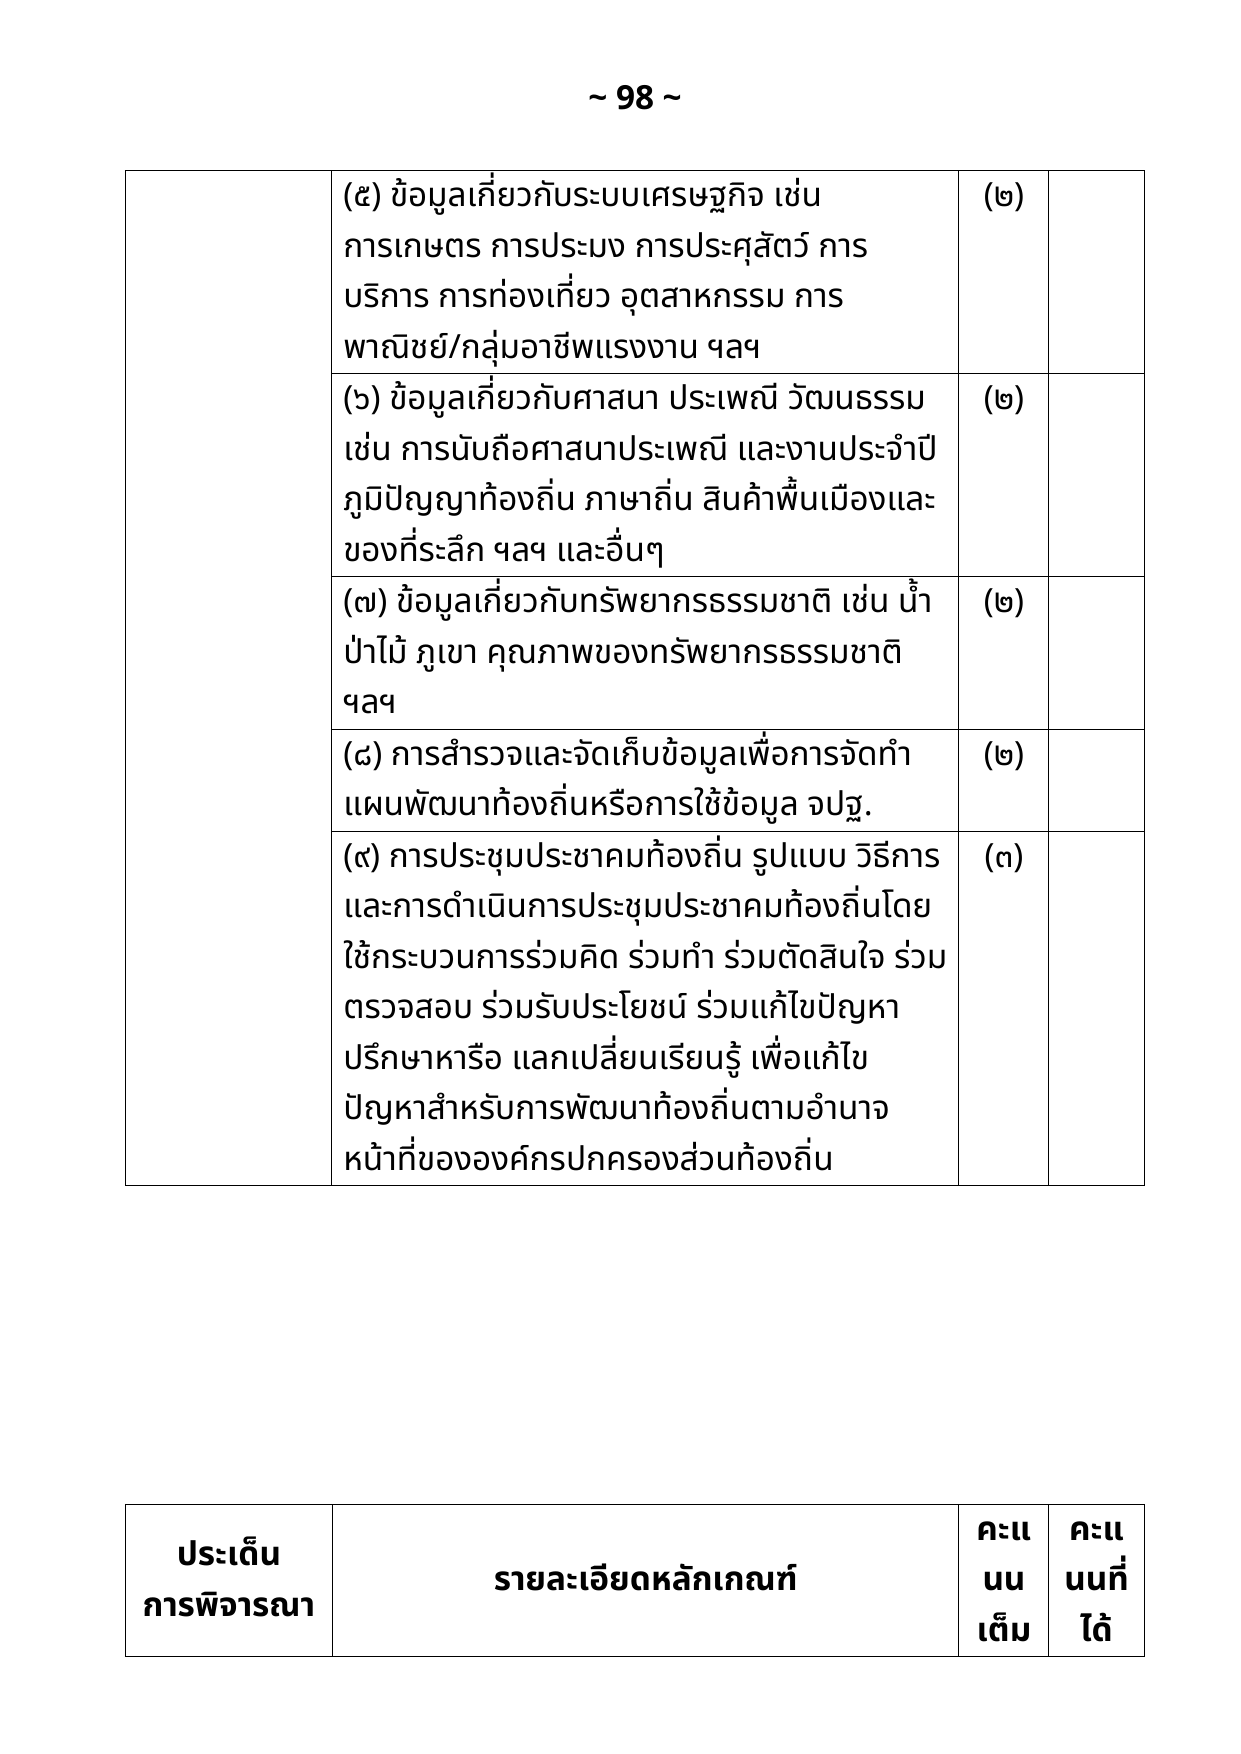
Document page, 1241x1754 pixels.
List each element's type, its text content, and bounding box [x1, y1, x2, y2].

table_header คะแนนที่ได้ [1049, 1505, 1144, 1656]
table_header รายละเอียดหลักเกณฑ์ [333, 1505, 958, 1656]
table_cell (๖) ข้อมูลเกี่ยวกับศาสนา ประเพณี วัฒนธรรม เช่น การนับถือศาสนาประเพณี และงานประจำปี ภูมิปัญญาท้องถิ่น ภาษาถิ่น สินค้าพื้นเมืองและของที่ระลึก ฯลฯ และอื่นๆ [332, 374, 958, 576]
table_cell [1049, 374, 1144, 576]
table_cell (๕) ข้อมูลเกี่ยวกับระบบเศรษฐกิจ เช่น การเกษตร การประมง การประศุสัตว์ การบริการ การท่องเที่ยว อุตสาหกรรม การพาณิชย์/กลุ่มอาชีพแรงงาน ฯลฯ [332, 171, 958, 373]
table_cell (๒) [959, 577, 1048, 728]
table_header ประเด็น การพิจารณา [126, 1505, 332, 1656]
table_cell (๓) [959, 832, 1048, 1185]
table_header คะแนนเต็ม [959, 1505, 1048, 1656]
table_cell [1049, 171, 1144, 373]
table_cell [1049, 577, 1144, 728]
table_cell (๙) การประชุมประชาคมท้องถิ่น รูปแบบ วิธีการ และการดำเนินการประชุมประชาคมท้องถิ่นโดยใช้กระบวนการร่วมคิด ร่วมทำ ร่วมตัดสินใจ ร่วมตรวจสอบ ร่วมรับประโยชน์ ร่วมแก้ไขปัญหา ปรึกษาหารือ แลกเปลี่ยนเรียนรู้ เพื่อแก้ไขปัญหาสำหรับการพัฒนาท้องถิ่นตามอำนาจหน้าที่ขององค์กรปกครองส่วนท้องถิ่น [332, 832, 958, 1185]
table_cell (๒) [959, 374, 1048, 576]
table_cell (๗) ข้อมูลเกี่ยวกับทรัพยากรธรรมชาติ เช่น น้ำ ป่าไม้ ภูเขา คุณภาพของทรัพยากรธรรมชาติ ฯลฯ [332, 577, 958, 728]
table_cell [1049, 730, 1144, 831]
table_cell (๒) [959, 171, 1048, 373]
table_cell [1049, 832, 1144, 1185]
table_cell (๘) การสำรวจและจัดเก็บข้อมูลเพื่อการจัดทำแผนพัฒนาท้องถิ่นหรือการใช้ข้อมูล จปฐ. [332, 730, 958, 831]
table_cell (๒) [959, 730, 1048, 831]
